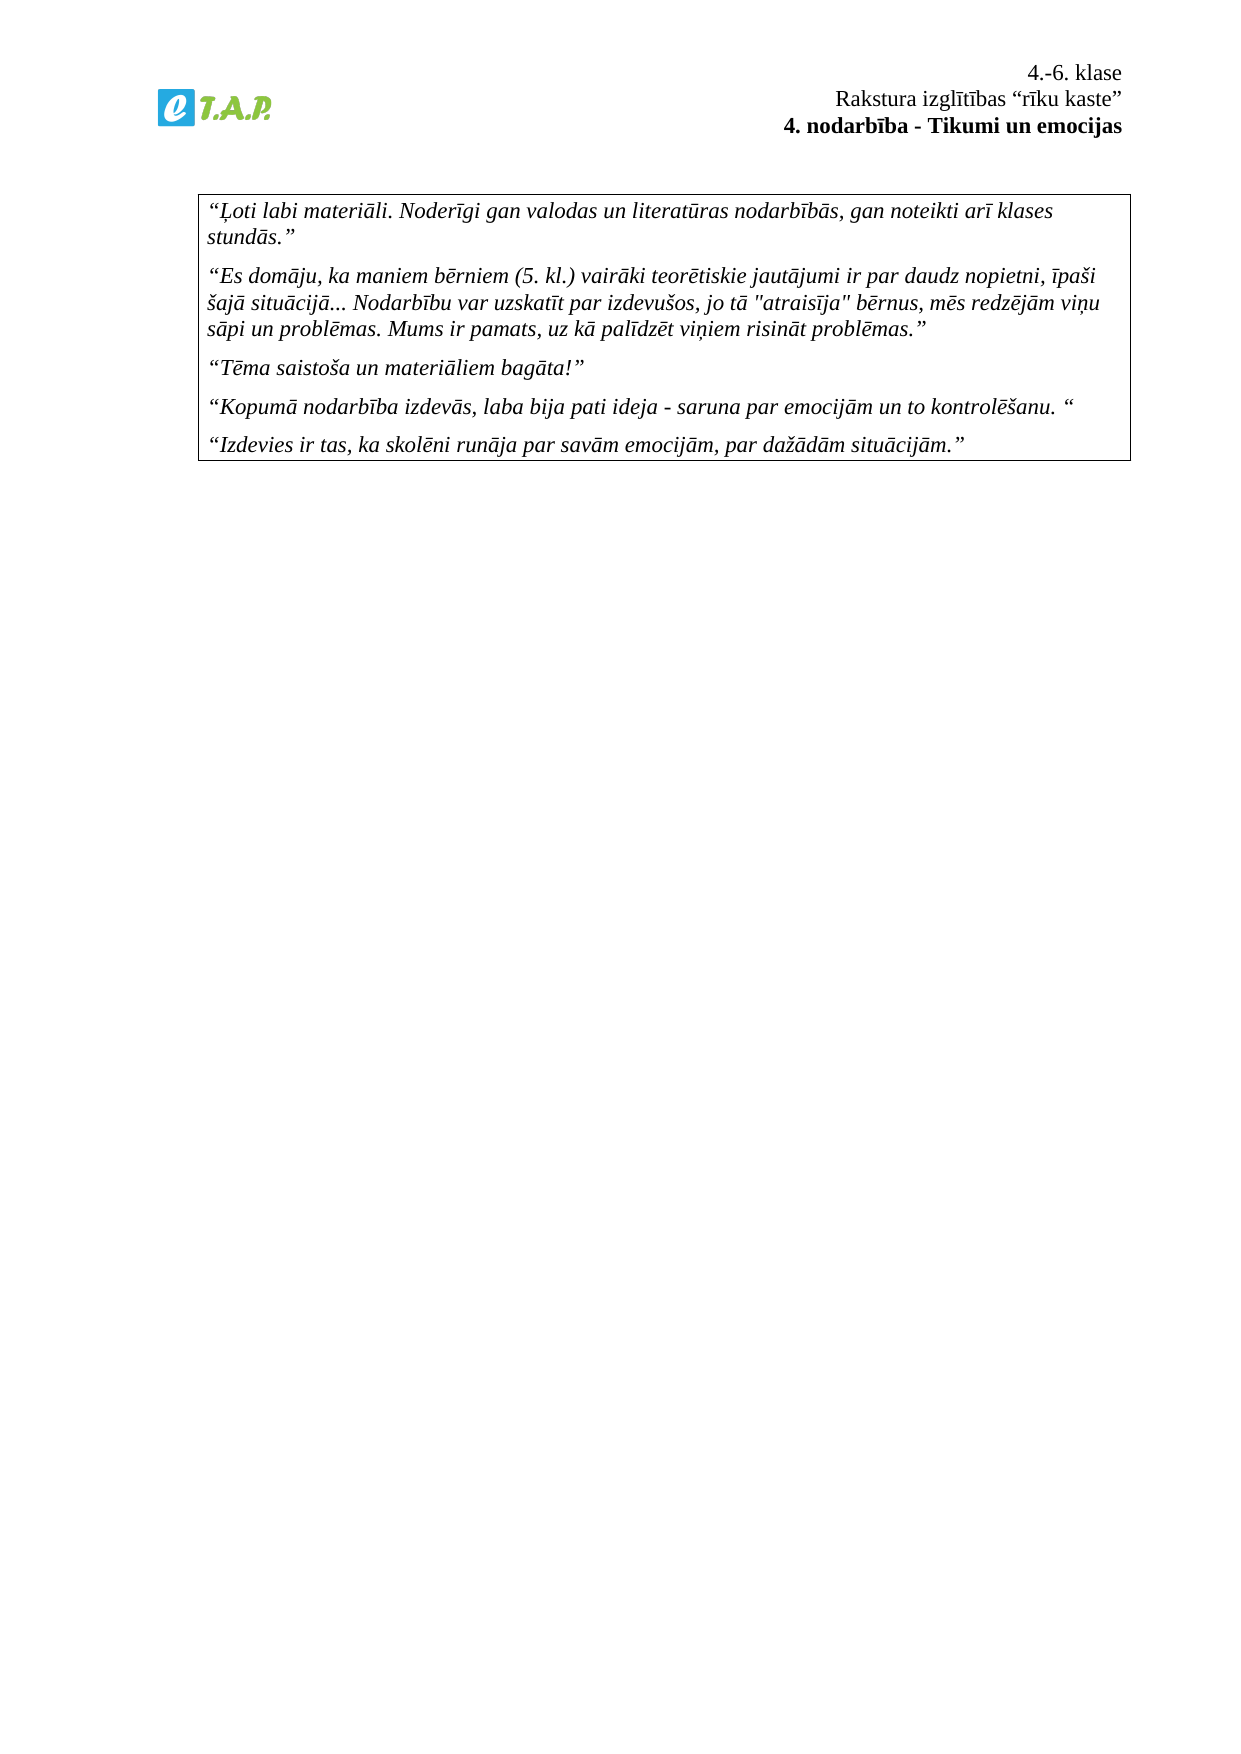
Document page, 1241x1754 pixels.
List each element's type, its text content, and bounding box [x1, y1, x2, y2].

text “Es domāju, ka maniem bērniem (5. kl.) vairāki teorētiskie jautājumi ir par daudz nopietni, īpaši šajā situācijā... Nodarbību var uzskatīt par izdevušos, jo tā "atraisīja" bērnus, mēs redzējām viņu sāpi un problēmas. Mums ir pamats, uz kā palīdzēt viņiem risināt problēmas.” [199, 259, 1130, 341]
text “Ļoti labi materiāli. Noderīgi gan valodas un literatūras nodarbībās, gan noteikti arī klases stundās.” [199, 195, 1130, 250]
text “Tēma saistoša un materiāliem bagāta!” [199, 351, 1130, 380]
picture [147, 79, 279, 135]
text “Izdevies ir tas, ka skolēni runāja par savām emocijām, par dažādām situācijām.” [199, 428, 1130, 460]
text “Kopumā nodarbība izdevās, laba bija pati ideja - saruna par emocijām un to kontrolēšanu. “ [199, 389, 1130, 419]
